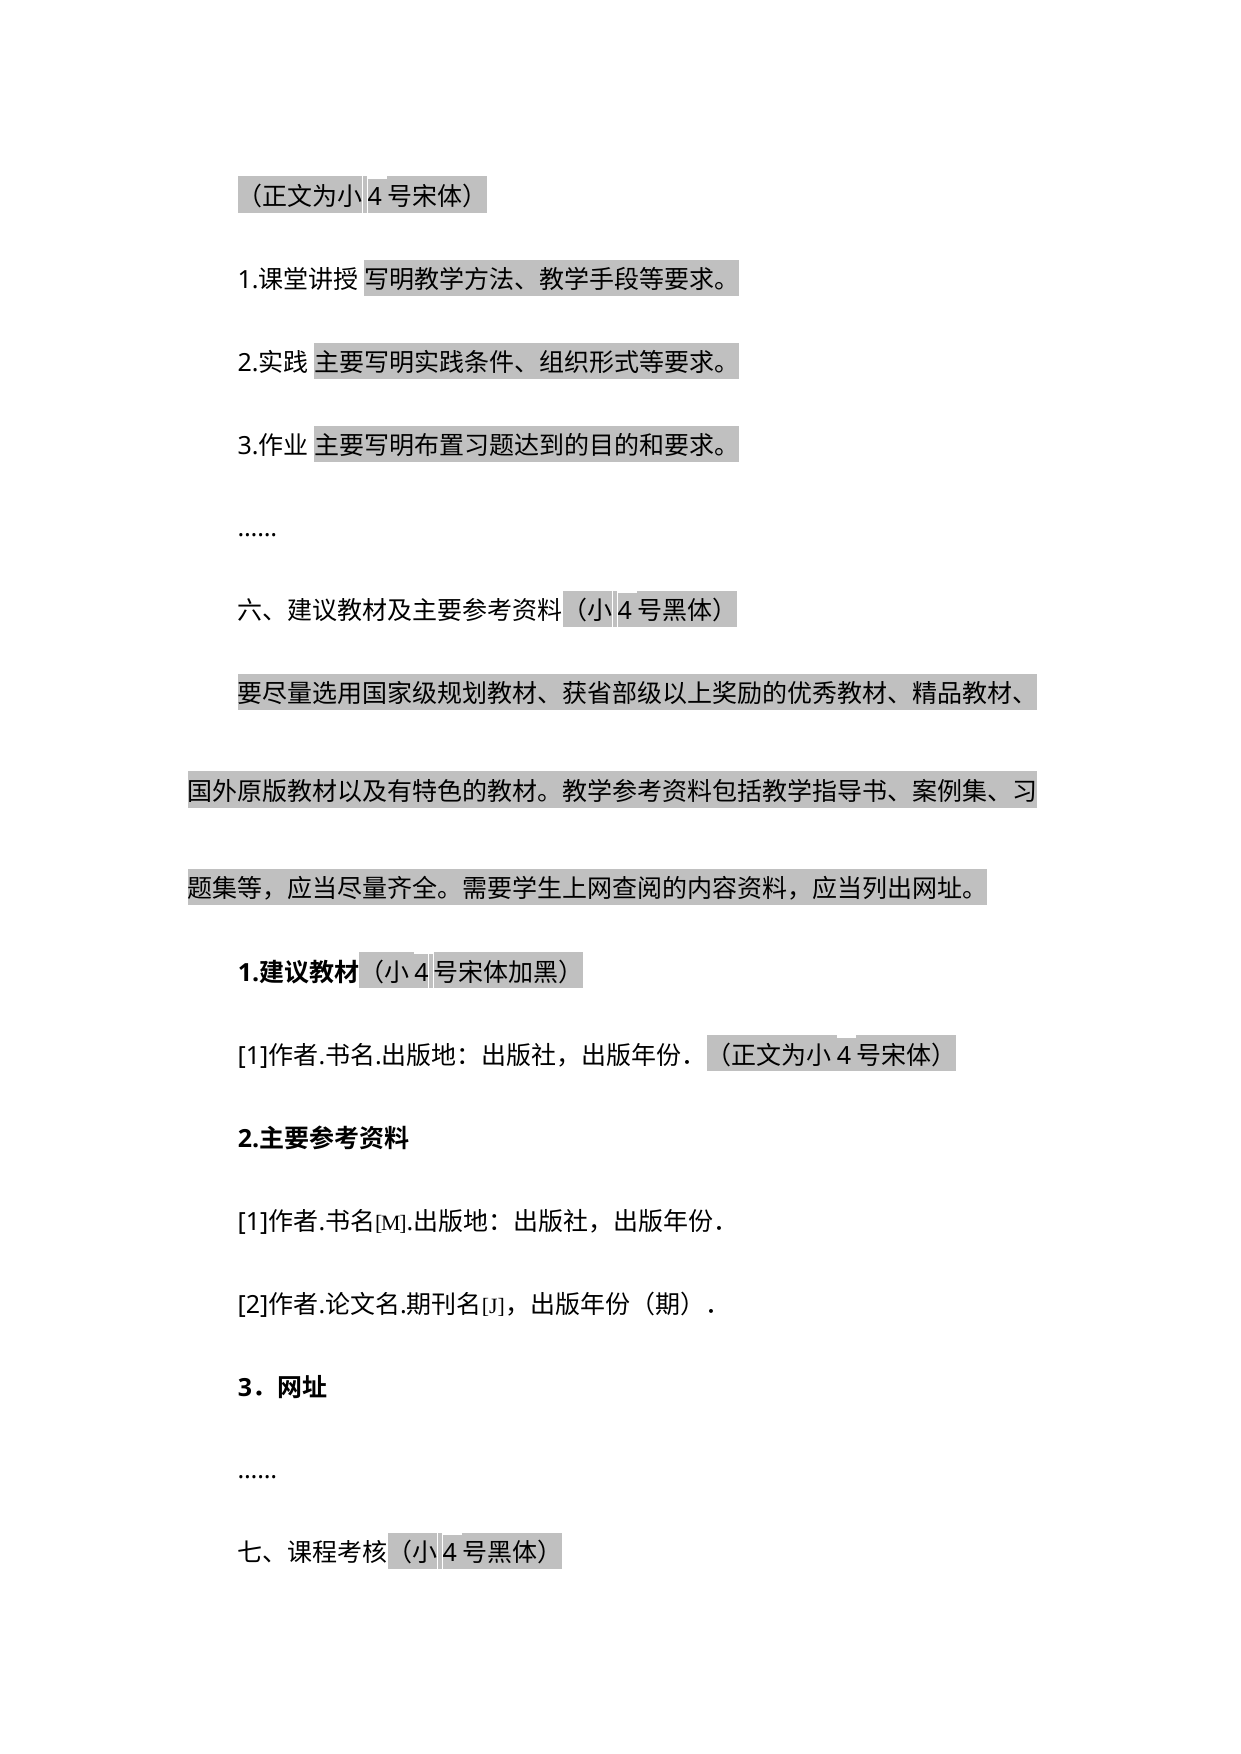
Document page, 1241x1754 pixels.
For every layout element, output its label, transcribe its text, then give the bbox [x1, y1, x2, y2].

text [1]作者.书名.出版地：出版社，出版年份．（正文为小4号宋体） [187, 1021, 1053, 1086]
text 3．网址 [187, 1353, 1053, 1418]
text 1.建议教材（小4号宋体加黑） [187, 938, 1053, 1003]
text 1.课堂讲授 写明教学方法、教学手段等要求。 [187, 245, 1053, 310]
text 要尽量选用国家级规划教材、获省部级以上奖励的优秀教材、精品教材、国外原版教材以及有特色的教材。教学参考资料包括教学指导书、案例集、习题集等，应当尽量齐全。需要学生上网查阅的内容资料，应当列出网址。 [187, 659, 1053, 919]
text [2]作者.论文名.期刊名[J]，出版年份（期）． [187, 1270, 1053, 1335]
text 六、建议教材及主要参考资料（小4号黑体） [187, 576, 1053, 641]
text [1]作者.书名[M].出版地：出版社，出版年份． [187, 1187, 1053, 1252]
text （正文为小4号宋体） [187, 162, 1053, 227]
text …… [187, 494, 1053, 559]
text 2.主要参考资料 [187, 1104, 1053, 1169]
text 七、课程考核（小4号黑体） [187, 1518, 1053, 1583]
text …… [187, 1436, 1053, 1501]
text 3.作业 主要写明布置习题达到的目的和要求。 [187, 411, 1053, 476]
text 2.实践 主要写明实践条件、组织形式等要求。 [187, 328, 1053, 393]
